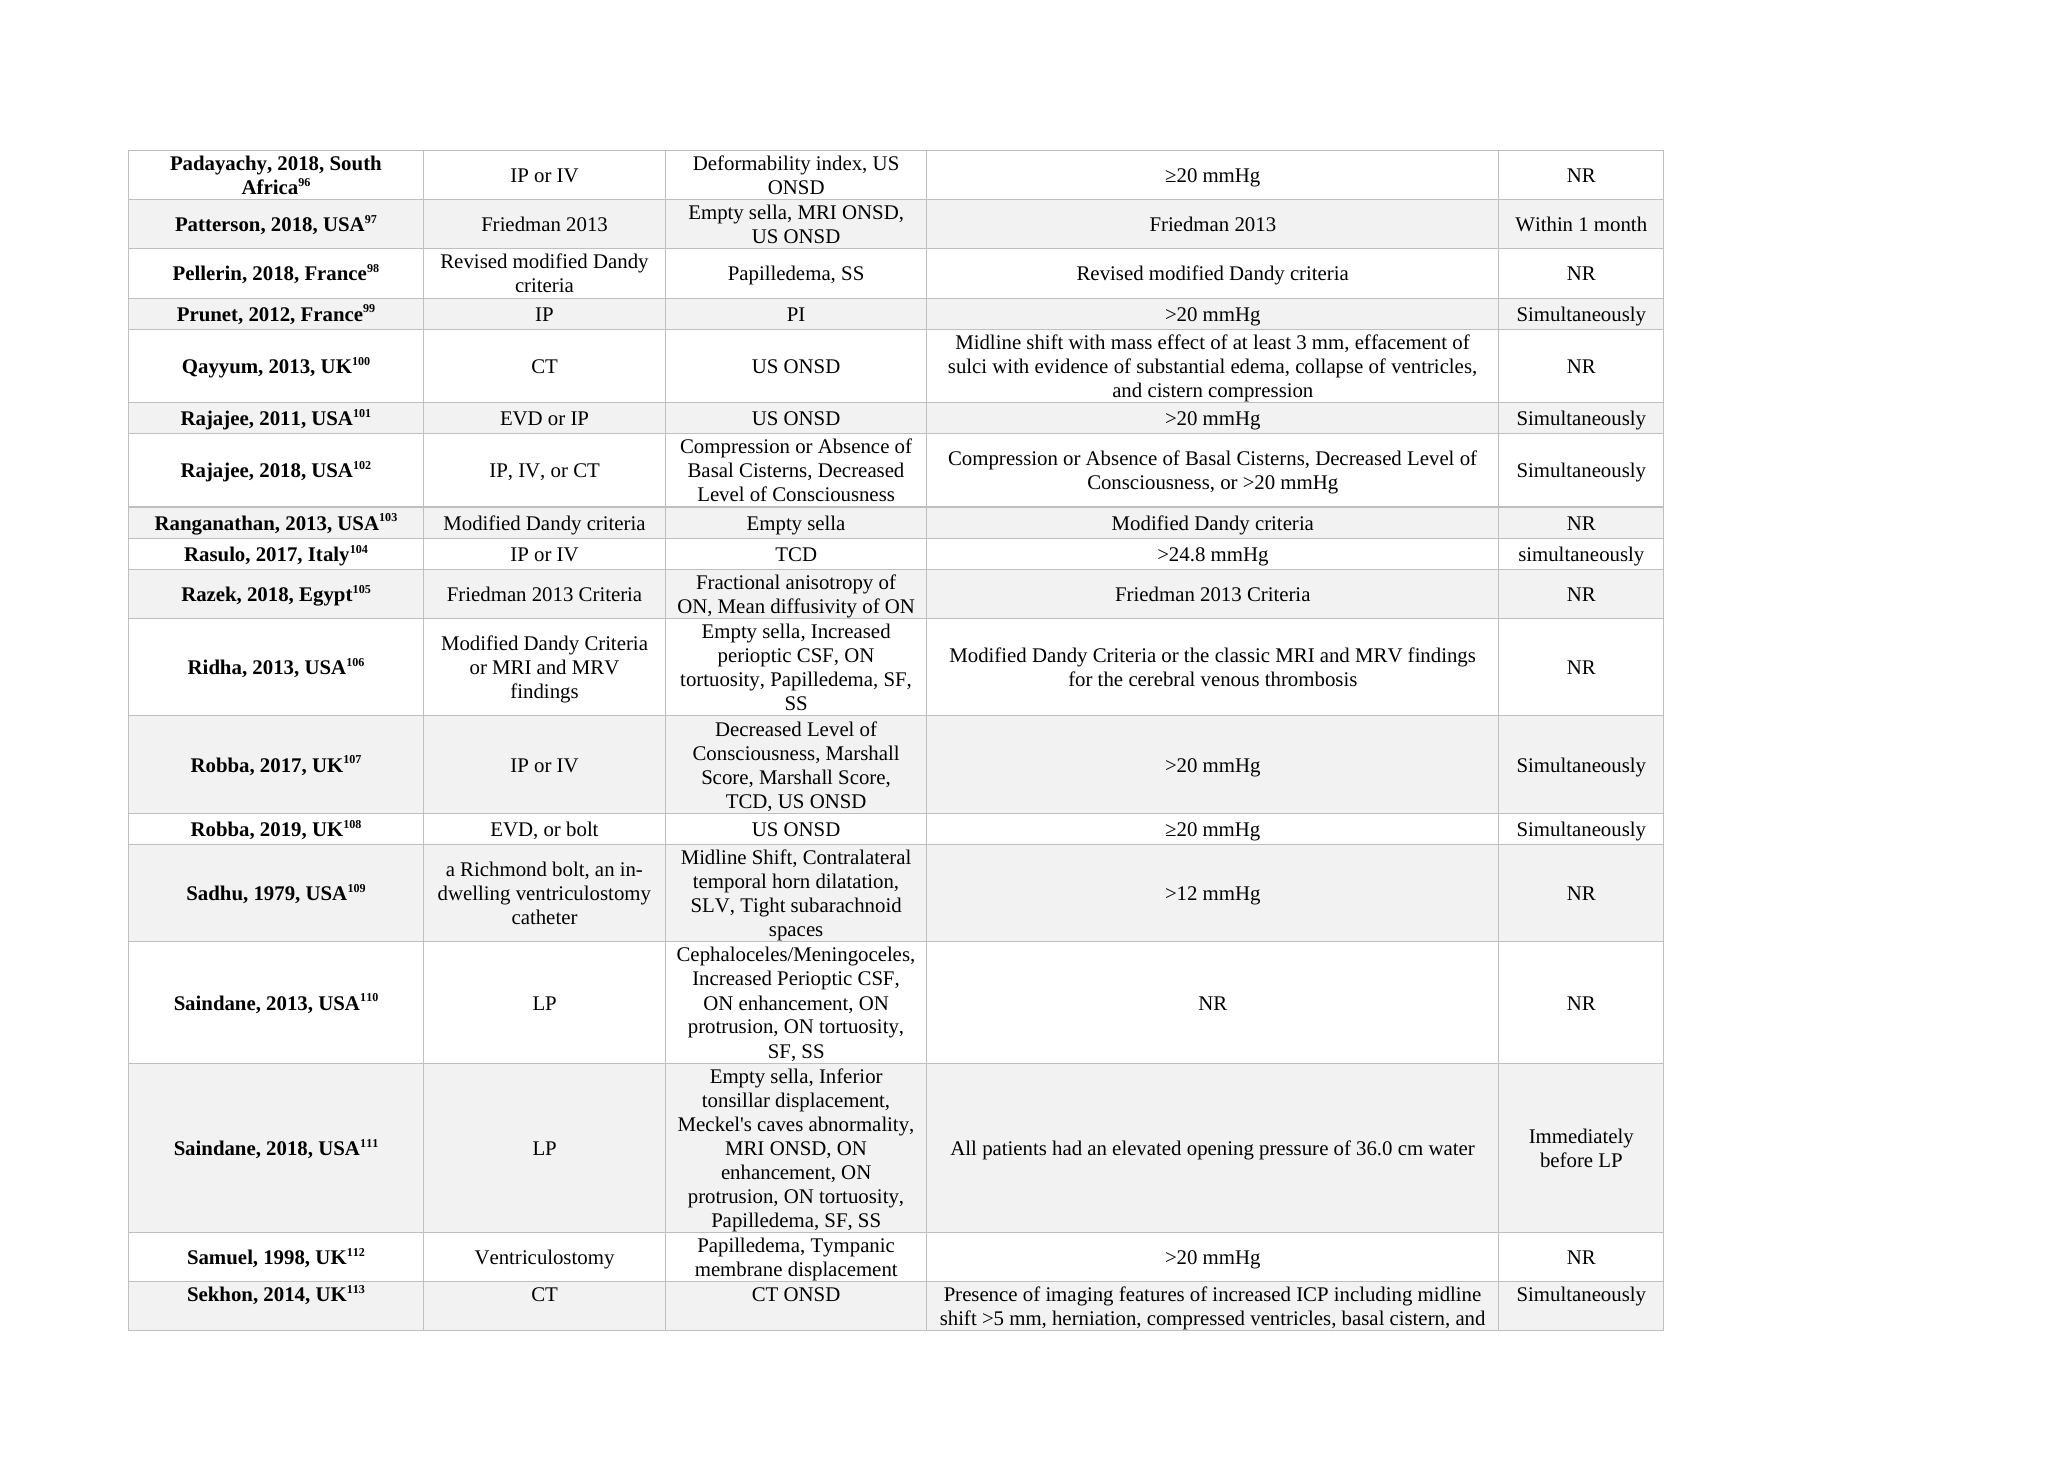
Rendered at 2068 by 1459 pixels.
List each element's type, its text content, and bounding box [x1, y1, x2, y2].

table_cell CT [424, 1282, 665, 1330]
table_cell Ventriculostomy [424, 1233, 665, 1281]
table_cell PI [666, 299, 926, 329]
table_cell Revised modified Dandy criteria [424, 249, 665, 297]
table_cell Friedman 2013 [424, 200, 665, 248]
table_cell IP or IV [424, 716, 665, 813]
table_cell Empty sella, Increased perioptic CSF, ON tortuosity, Papilledema, SF, SS [666, 619, 926, 715]
table_cell NR [927, 942, 1498, 1063]
table_cell Empty sella [666, 508, 926, 538]
table_cell IP [424, 299, 665, 329]
table_cell Qayyum, 2013, UK100 [129, 330, 423, 402]
table_cell >12 mmHg [927, 845, 1498, 941]
table_cell NR [1499, 845, 1663, 941]
table_cell Modified Dandy Criteria or the classic MRI and MRV findings for the cerebral venous thrombosis [927, 619, 1498, 715]
table_cell Simultaneously [1499, 434, 1663, 506]
table_cell >20 mmHg [927, 1233, 1498, 1281]
table_cell NR [1499, 619, 1663, 715]
table_cell Simultaneously [1499, 299, 1663, 329]
table_cell Compression or Absence of Basal Cisterns, Decreased Level of Consciousness, or >20 mmHg [927, 434, 1498, 506]
table_cell Rasulo, 2017, Italy104 [129, 539, 423, 569]
table_cell NR [1499, 249, 1663, 297]
table_cell NR [1499, 1233, 1663, 1281]
table_cell CT ONSD [666, 1282, 926, 1330]
table_cell TCD [666, 539, 926, 569]
table_cell LP [424, 1064, 665, 1232]
table_cell >20 mmHg [927, 299, 1498, 329]
table_cell >24.8 mmHg [927, 539, 1498, 569]
table_cell a Richmond bolt, an in-dwelling ventriculostomy catheter [424, 845, 665, 941]
table_cell NR [1499, 330, 1663, 402]
table_cell Simultaneously [1499, 403, 1663, 433]
table_cell IP, IV, or CT [424, 434, 665, 506]
table_cell Simultaneously [1499, 1282, 1663, 1330]
table_cell Friedman 2013 Criteria [424, 570, 665, 618]
table_cell EVD, or bolt [424, 814, 665, 844]
table_cell Cephaloceles/Meningoceles, Increased Perioptic CSF, ON enhancement, ON protrusion, ON tortuosity, SF, SS [666, 942, 926, 1063]
table_cell All patients had an elevated opening pressure of 36.0 cm water [927, 1064, 1498, 1232]
table_cell Razek, 2018, Egypt105 [129, 570, 423, 618]
table_cell NR [1499, 570, 1663, 618]
table_cell Revised modified Dandy criteria [927, 249, 1498, 297]
table_cell IP or IV [424, 539, 665, 569]
table_cell Fractional anisotropy of ON, Mean diffusivity of ON [666, 570, 926, 618]
table_cell Decreased Level of Consciousness, Marshall Score, Marshall Score, TCD, US ONSD [666, 716, 926, 813]
table_cell Empty sella, MRI ONSD, US ONSD [666, 200, 926, 248]
table_cell Modified Dandy Criteria or MRI and MRV findings [424, 619, 665, 715]
table_cell Prunet, 2012, France99 [129, 299, 423, 329]
table_cell Papilledema, SS [666, 249, 926, 297]
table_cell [927, 1282, 1498, 1330]
table_cell Modified Dandy criteria [927, 508, 1498, 538]
table_cell Ridha, 2013, USA106 [129, 619, 423, 715]
table_cell Samuel, 1998, UK112 [129, 1233, 423, 1281]
table_cell Compression or Absence of Basal Cisterns, Decreased Level of Consciousness [666, 434, 926, 506]
table_cell Empty sella, Inferior tonsillar displacement, Meckel's caves abnormality, MRI ONSD, ON enhancement, ON protrusion, ON tortuosity, Papilledema, SF, SS [666, 1064, 926, 1232]
table_cell Deformability index, US ONSD [666, 151, 926, 199]
table_cell Saindane, 2013, USA110 [129, 942, 423, 1063]
table_cell Simultaneously [1499, 814, 1663, 844]
table_cell NR [1499, 151, 1663, 199]
table_cell Modified Dandy criteria [424, 508, 665, 538]
table_cell Immediately before LP [1499, 1064, 1663, 1232]
table_cell NR [1499, 508, 1663, 538]
table_cell Simultaneously [1499, 716, 1663, 813]
table_cell Rajajee, 2018, USA102 [129, 434, 423, 506]
table_cell Sekhon, 2014, UK113 [129, 1282, 423, 1330]
table_cell >20 mmHg [927, 403, 1498, 433]
table_cell Robba, 2017, UK107 [129, 716, 423, 813]
table_cell CT [424, 330, 665, 402]
table_cell Midline Shift, Contralateral temporal horn dilatation, SLV, Tight subarachnoid spaces [666, 845, 926, 941]
table_cell Patterson, 2018, USA97 [129, 200, 423, 248]
table_cell US ONSD [666, 814, 926, 844]
table_cell Sadhu, 1979, USA109 [129, 845, 423, 941]
table_cell US ONSD [666, 403, 926, 433]
table_cell Friedman 2013 [927, 200, 1498, 248]
table_cell ≥20 mmHg [927, 151, 1498, 199]
table_cell Papilledema, Tympanic membrane displacement [666, 1233, 926, 1281]
table_cell Within 1 month [1499, 200, 1663, 248]
table_cell >20 mmHg [927, 716, 1498, 813]
table_cell Padayachy, 2018, South Africa96 [129, 151, 423, 199]
table_cell Midline shift with mass effect of at least 3 mm, effacement of sulci with evidence of substantial edema, collapse of ventricles, and cistern compression [927, 330, 1498, 402]
table_cell ≥20 mmHg [927, 814, 1498, 844]
table_cell NR [1499, 942, 1663, 1063]
table_cell Pellerin, 2018, France98 [129, 249, 423, 297]
table_cell Ranganathan, 2013, USA103 [129, 508, 423, 538]
table_cell Rajajee, 2011, USA101 [129, 403, 423, 433]
table_cell IP or IV [424, 151, 665, 199]
table_cell EVD or IP [424, 403, 665, 433]
table_cell simultaneously [1499, 539, 1663, 569]
table_cell Robba, 2019, UK108 [129, 814, 423, 844]
table_cell LP [424, 942, 665, 1063]
table_cell Friedman 2013 Criteria [927, 570, 1498, 618]
table_cell Saindane, 2018, USA111 [129, 1064, 423, 1232]
table_cell US ONSD [666, 330, 926, 402]
